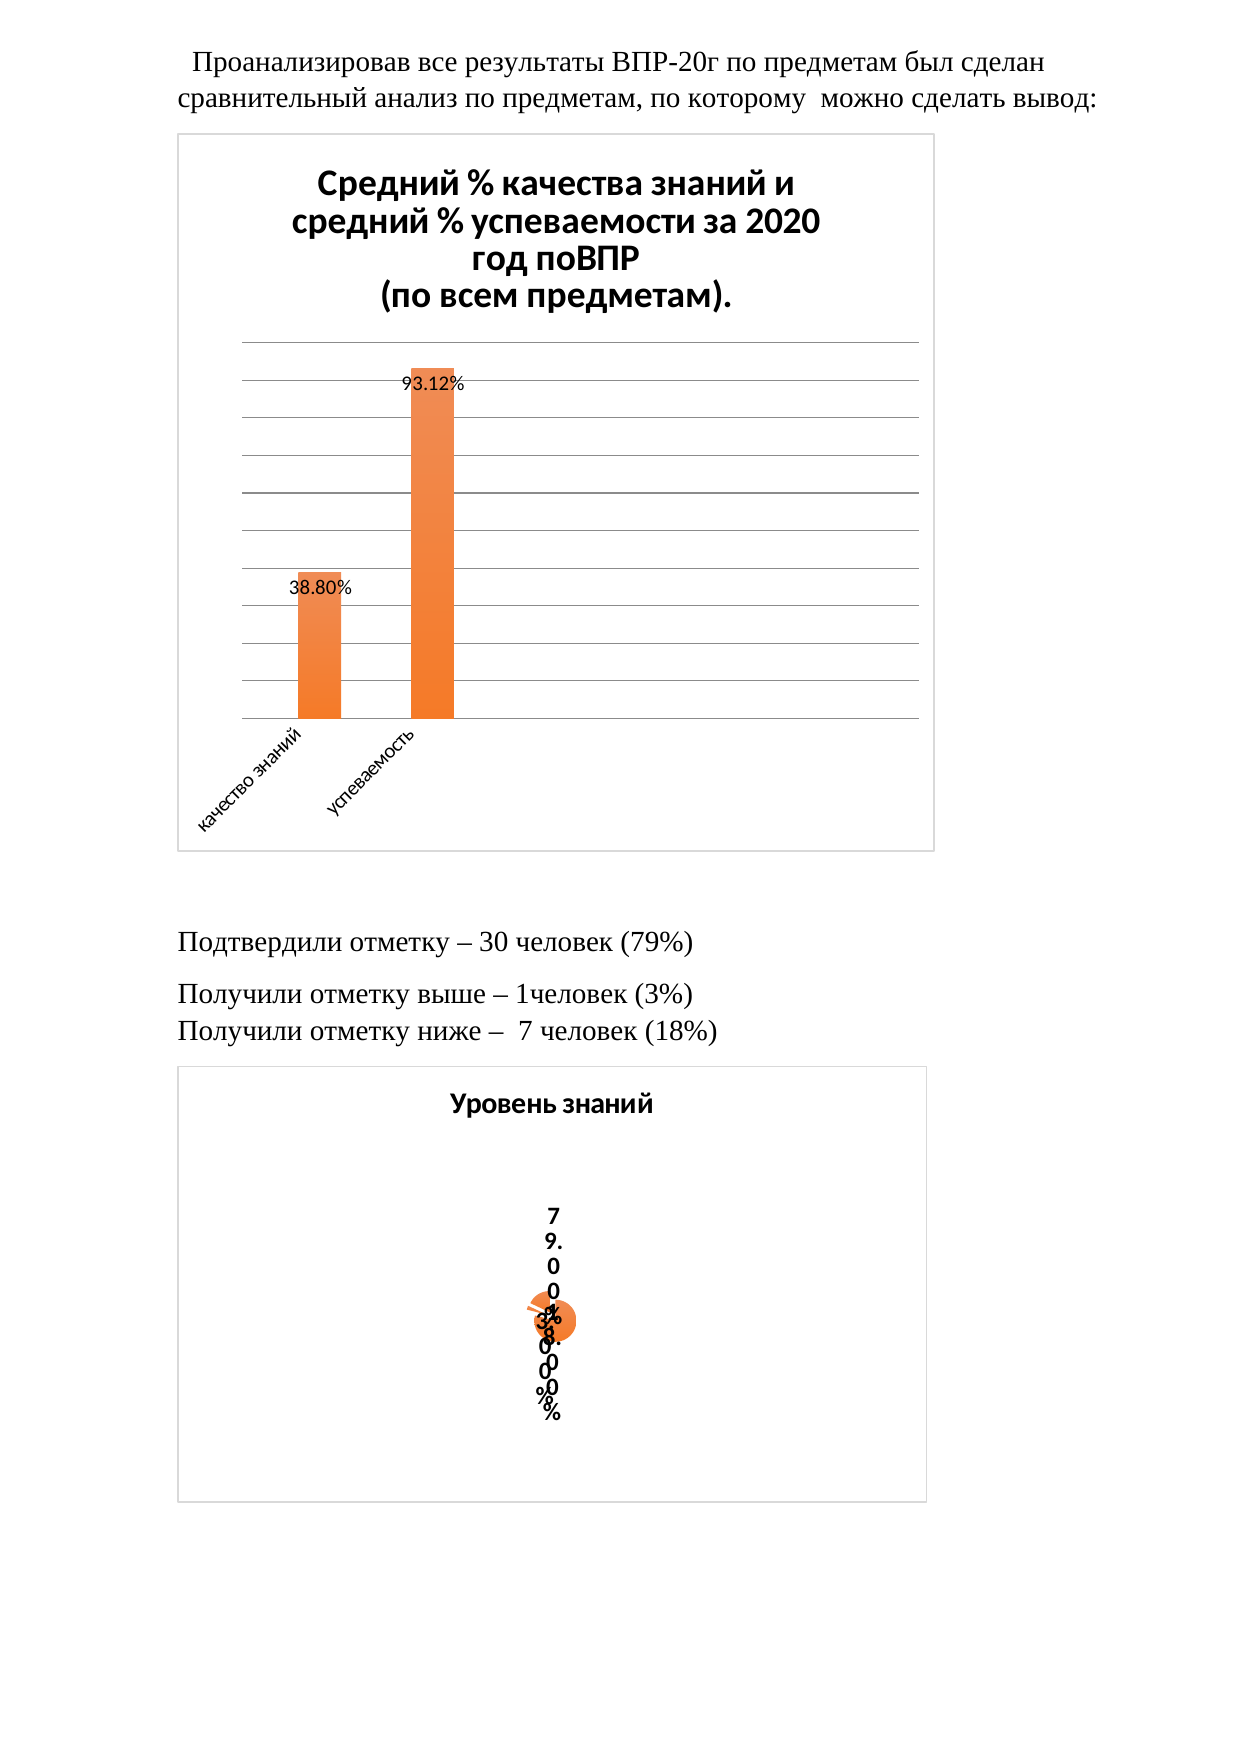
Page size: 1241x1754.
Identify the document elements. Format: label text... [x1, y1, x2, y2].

text Проанализировав все результаты ВПР-20г по предметам был сделан сравнительный анализ по предметам, по которому можно сделать вывод: [177, 44, 1152, 114]
text Получили отметку выше – 1человек (3%) Получили отметку ниже – 7 человек (18%) [177, 977, 1152, 1046]
text Подтвердили отметку – 30 человек (79%) [177, 924, 1152, 957]
